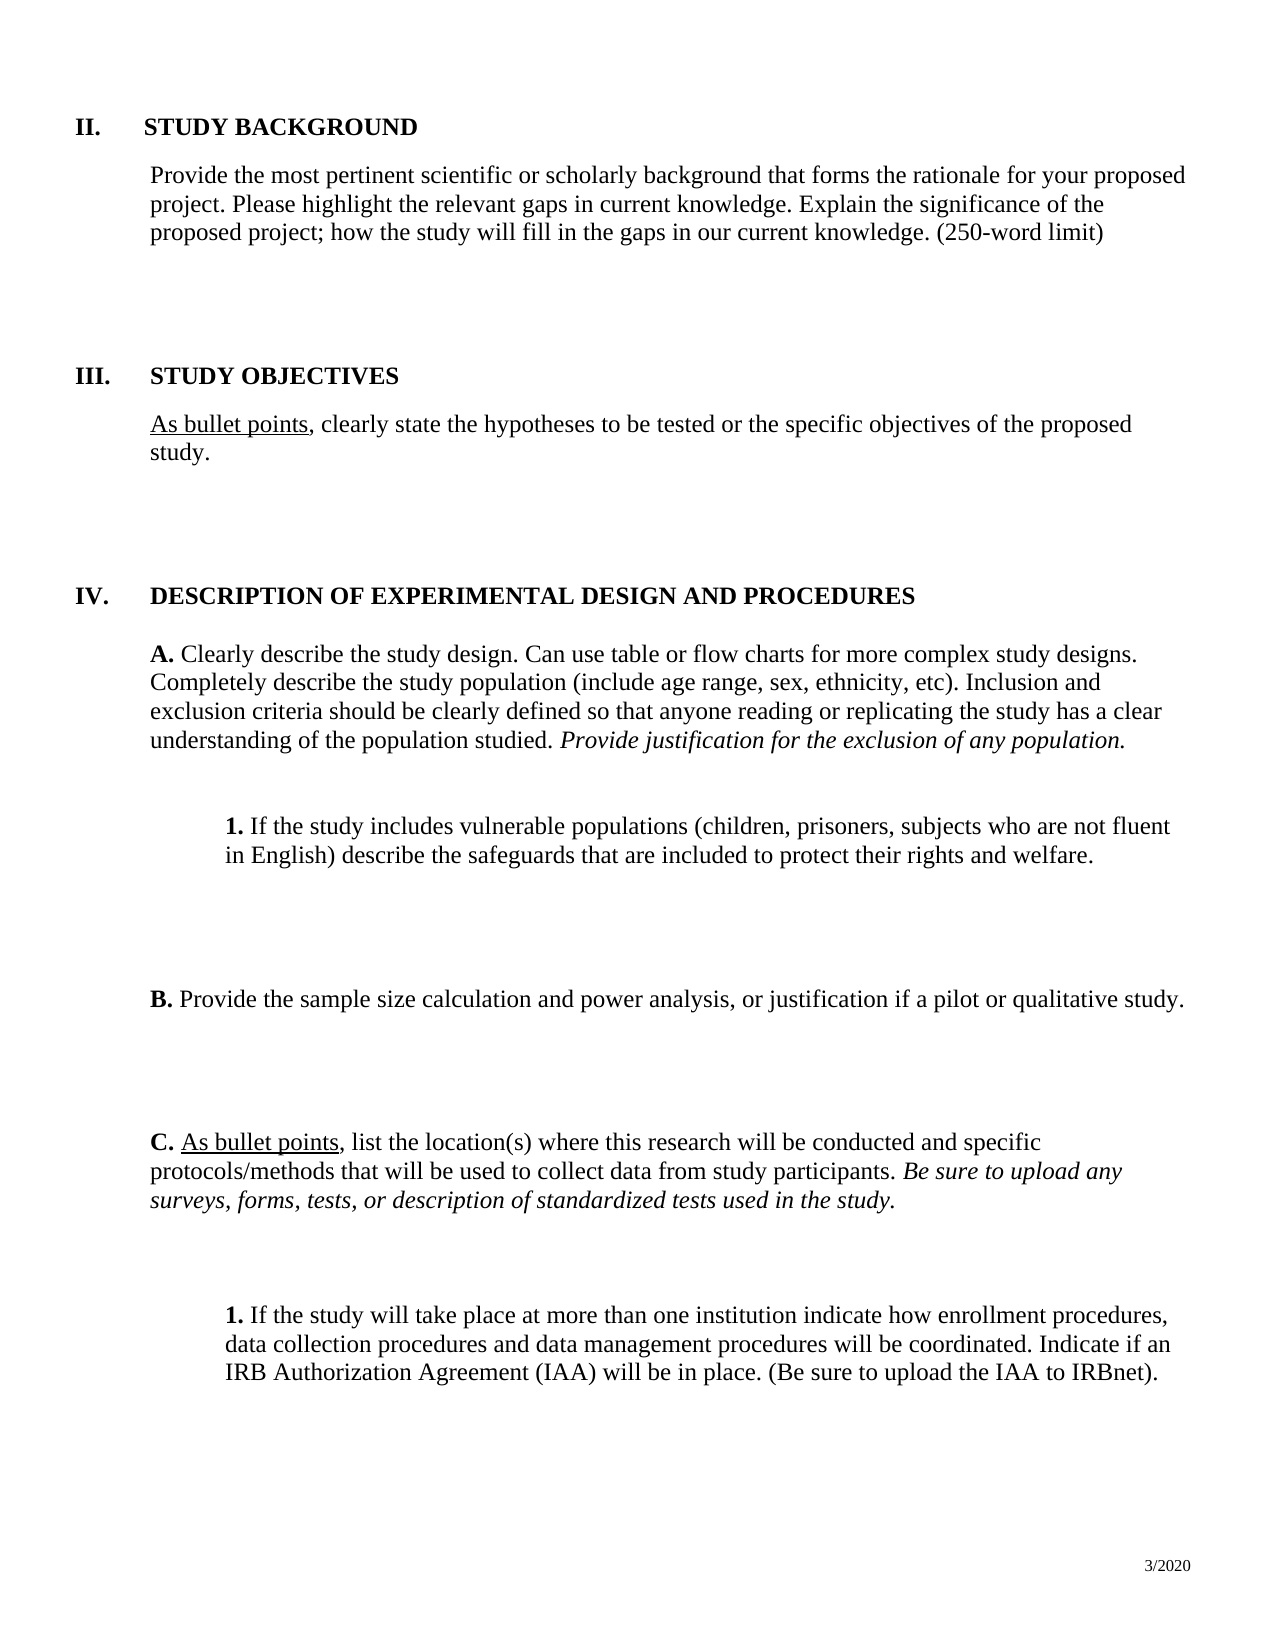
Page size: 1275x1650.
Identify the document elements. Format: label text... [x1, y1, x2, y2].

text 1. If the study includes vulnerable populations (children, prisoners, subjects who are not fluent in English) describe the safeguards that are included to protect their rights and welfare. [225, 811, 1191, 869]
text 1. If the study will take place at more than one institution indicate how enrollment procedures, data collection procedures and data management procedures will be coordinated. Indicate if an IRB Authorization Agreement (IAA) will be in place. (Be sure to upload the IAA to IRBnet). [225, 1300, 1191, 1386]
list STUDY BACKGROUND [75, 112, 1191, 141]
text B. Provide the sample size calculation and power analysis, or justification if a pilot or qualitative study. [150, 984, 1191, 1012]
text C. As bullet points, list the location(s) where this research will be conducted and specific protocols/methods that will be used to collect data from study participants. Be sure to upload any surveys, forms, tests, or description of standardized tests used in the study. [150, 1127, 1191, 1214]
text Provide the most pertinent scientific or scholarly background that forms the rationale for your proposed project. Please highlight the relevant gaps in current knowledge. Explain the significance of the proposed project; how the study will fill in the gaps in our current knowledge. (250-word limit) [150, 160, 1191, 246]
list STUDY OBJECTIVES [75, 361, 1191, 390]
text As bullet points, clearly state the hypotheses to be tested or the specific objectives of the proposed study. [150, 409, 1191, 466]
text A. Clearly describe the study design. Can use table or flow charts for more complex study designs. Completely describe the study population (include age range, sex, ethnicity, etc). Inclusion and exclusion criteria should be clearly defined so that anyone reading or replicating the study has a clear understanding of the population studied. Provide justification for the exclusion of any population. [150, 639, 1191, 754]
text IV. DESCRIPTION OF EXPERIMENTAL DESIGN AND PROCEDURES [75, 581, 1191, 610]
